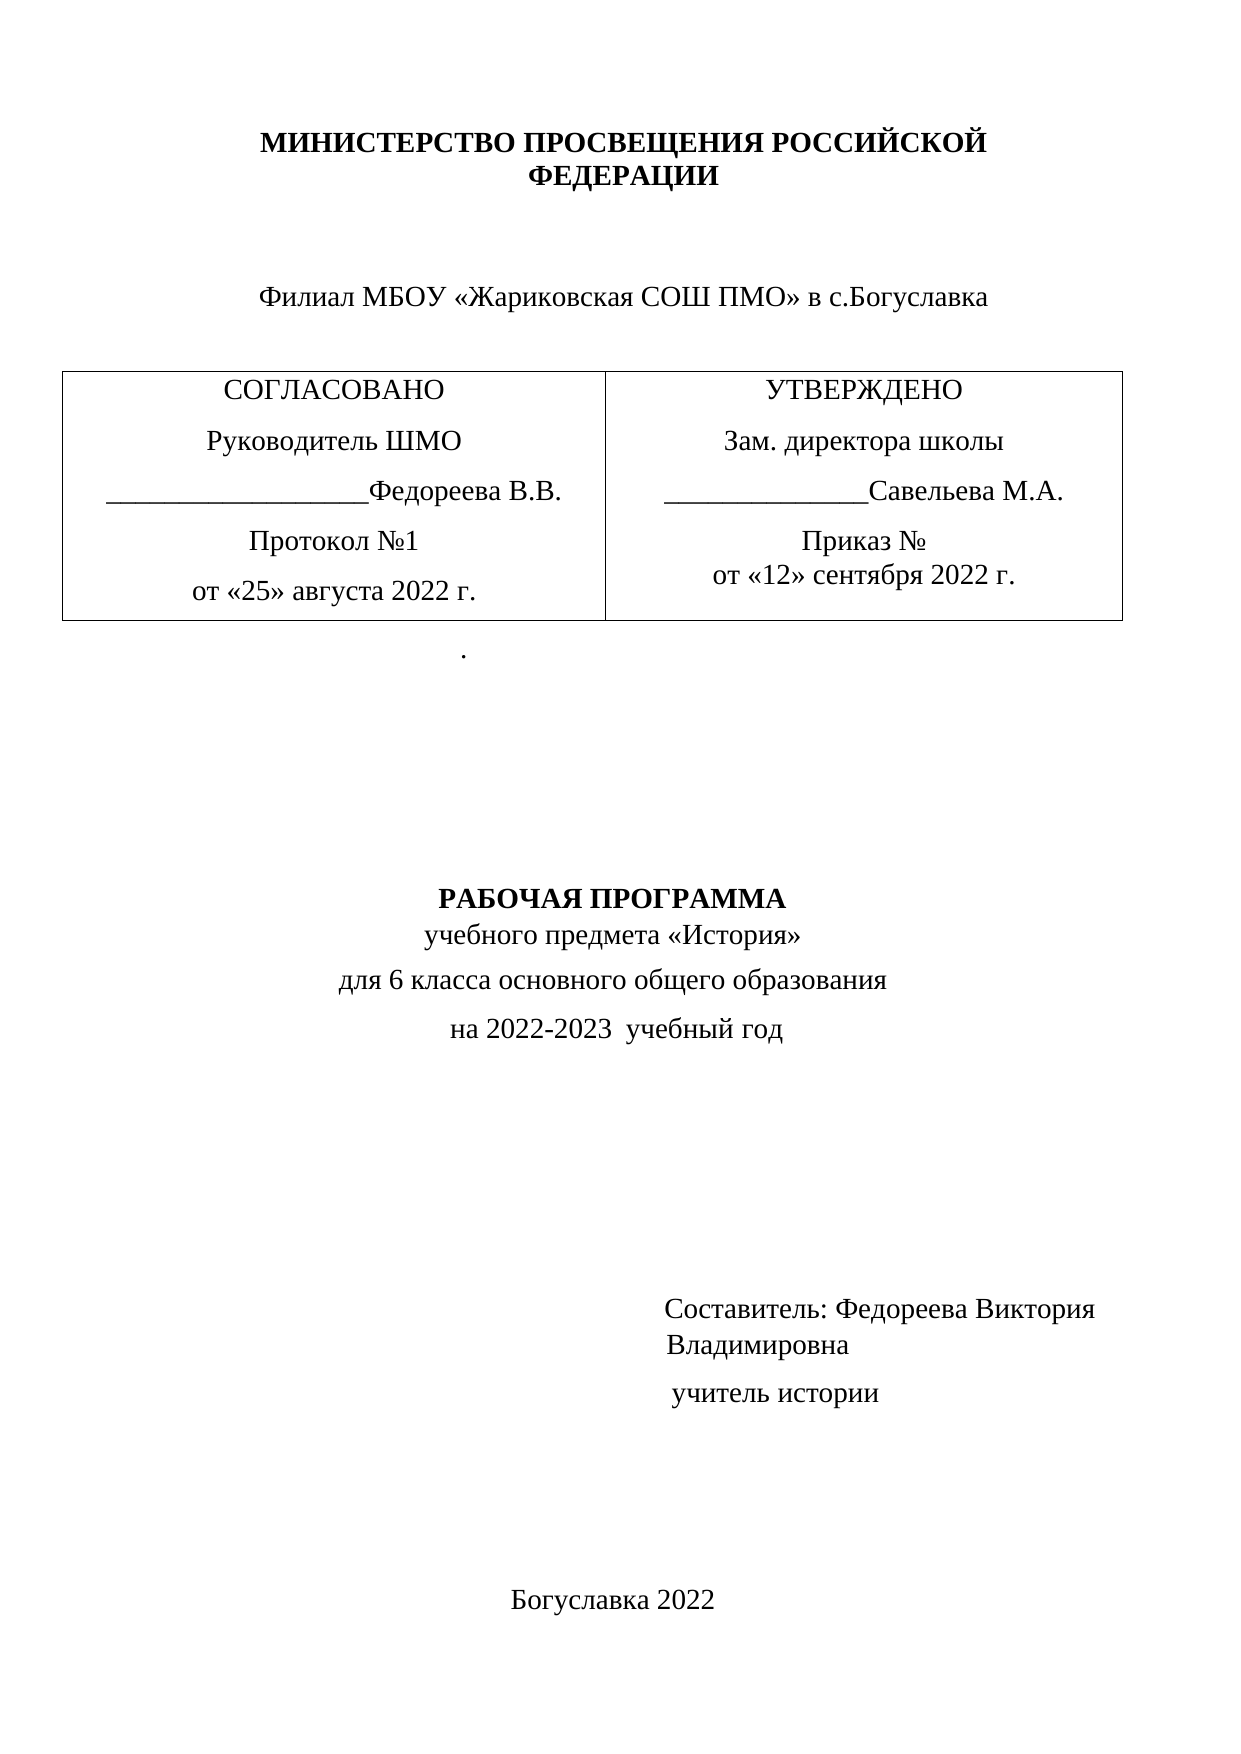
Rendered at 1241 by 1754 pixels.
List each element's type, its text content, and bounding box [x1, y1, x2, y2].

subtitle РАБОЧАЯ ПРОГРАММА [73, 881, 1152, 915]
text Филиал МБОУ «Жариковская СОШ ПМО» в с.Богуславка [241, 279, 1006, 313]
text учебного предмета «История» [74, 922, 1152, 950]
text для 6 класса основного общего образования [74, 962, 1152, 996]
text учитель истории [664, 1375, 1119, 1408]
text на 2022-2023 учебный год [74, 1012, 1152, 1045]
table_header УТВЕРЖДЕНО Зам. директора школы ______________Савельева М.А. Приказ № от «12» сентября 2022 г. [606, 372, 1122, 620]
text . [460, 631, 528, 664]
subtitle МИНИСТЕРСТВО ПРОСВЕЩЕНИЯ РОССИЙСКОЙ ФЕДЕРАЦИИ [241, 125, 1006, 192]
text Богуславка 2022 [74, 1582, 1152, 1615]
table_header СОГЛАСОВАНО Руководитель ШМО __________________Федореева В.В. Протокол №1 от «25» августа 2022 г. [63, 372, 605, 620]
text Составитель: Федореева Виктория Владимировна [664, 1291, 1119, 1360]
